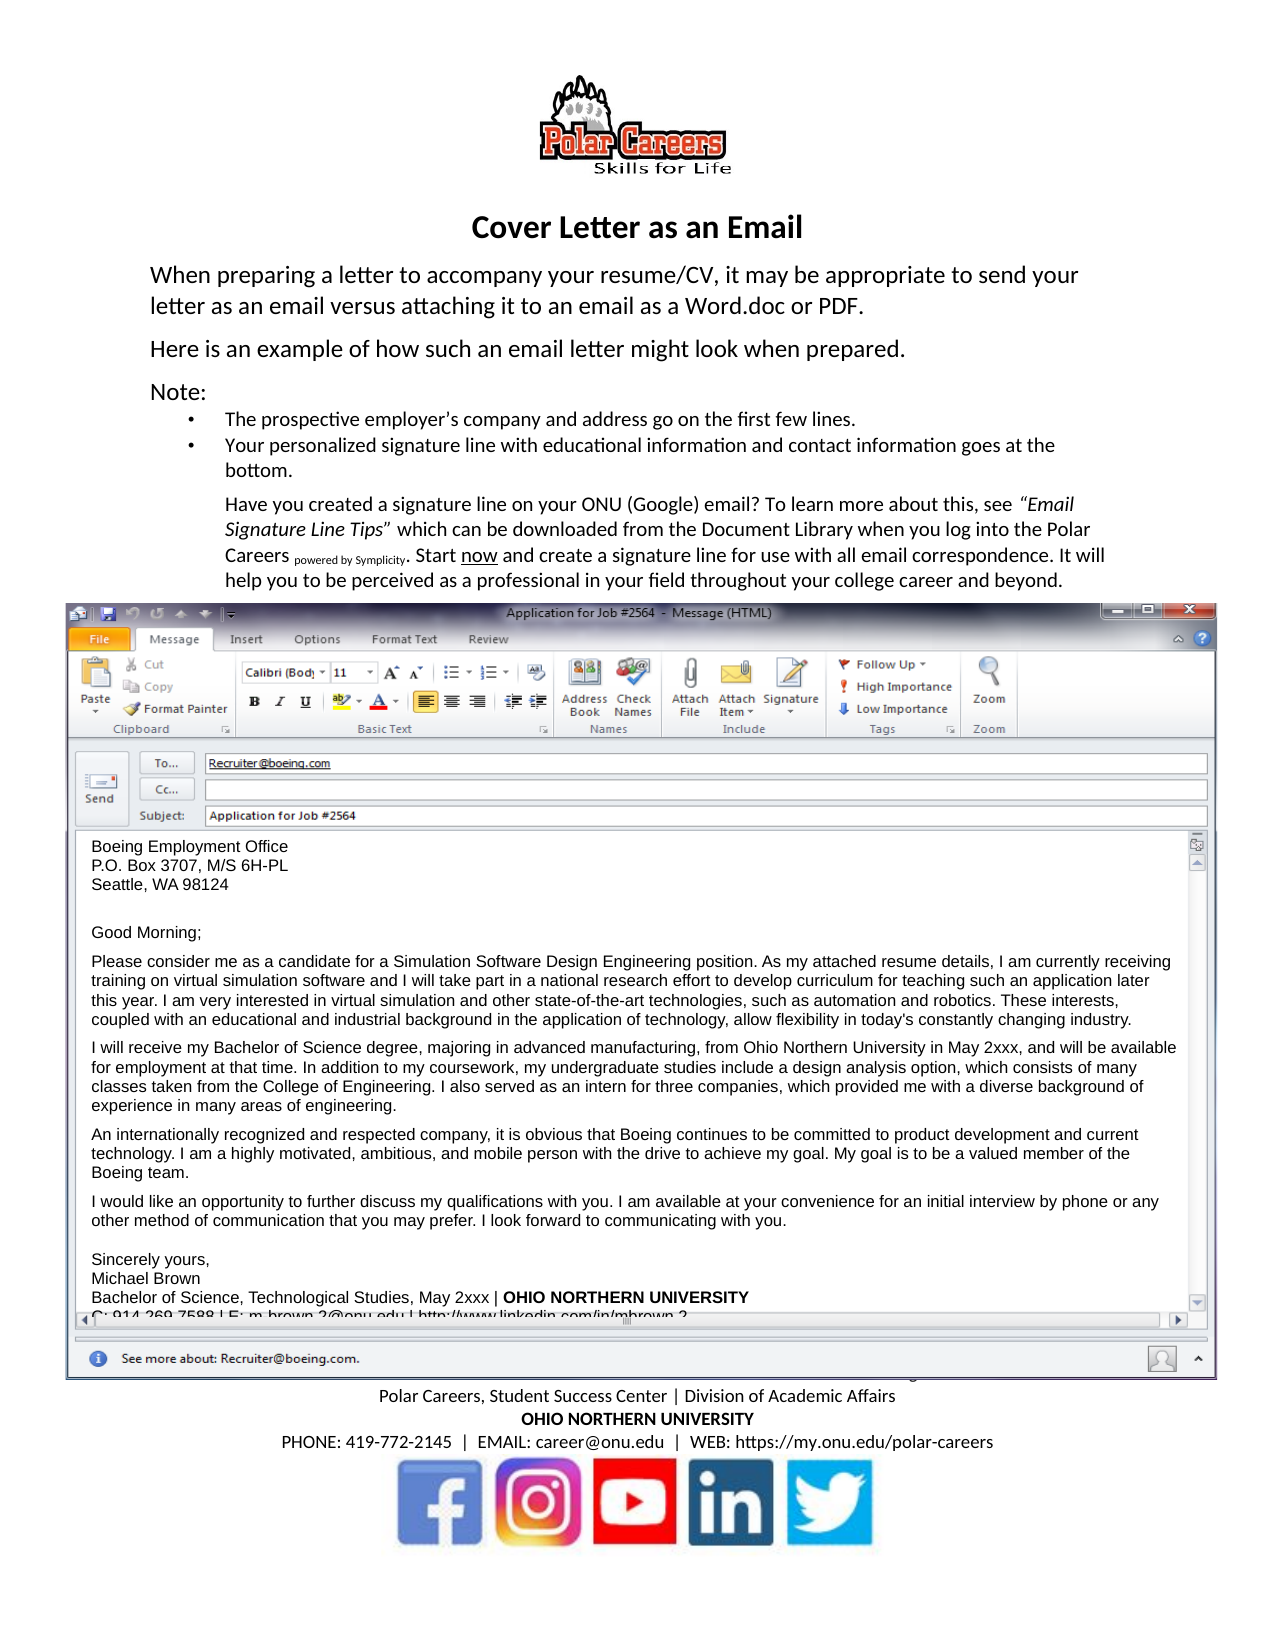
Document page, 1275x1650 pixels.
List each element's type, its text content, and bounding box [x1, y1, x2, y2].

list Your personalized signature line with educational information and contact information goes at the bottom. [187, 432, 1125, 483]
picture [539, 75, 736, 178]
text Cover Letter as an Email [150, 206, 1125, 247]
list The prospective employer’s company and address go on the first few lines. [187, 406, 1125, 432]
picture [65, 603, 1218, 1380]
text Here is an example of how such an email letter might look when prepared. [150, 333, 1125, 363]
text Have you created a signature line on your ONU (Google) email? To learn more about this, see “Email Signature Line Tips” which can be downloaded from the Document Library when you log into the Polar Careers powered by Symplicity. Start now and create a signature line for use with all email correspondence. It will help you to be perceived as a professional in your field throughout your college career and beyond. [225, 491, 1125, 593]
text Note: [150, 376, 1125, 406]
picture [381, 1454, 894, 1557]
text When preparing a letter to accompany your resume/CV, it may be appropriate to send your letter as an email versus attaching it to an email as a Word.doc or PDF. [150, 259, 1125, 320]
